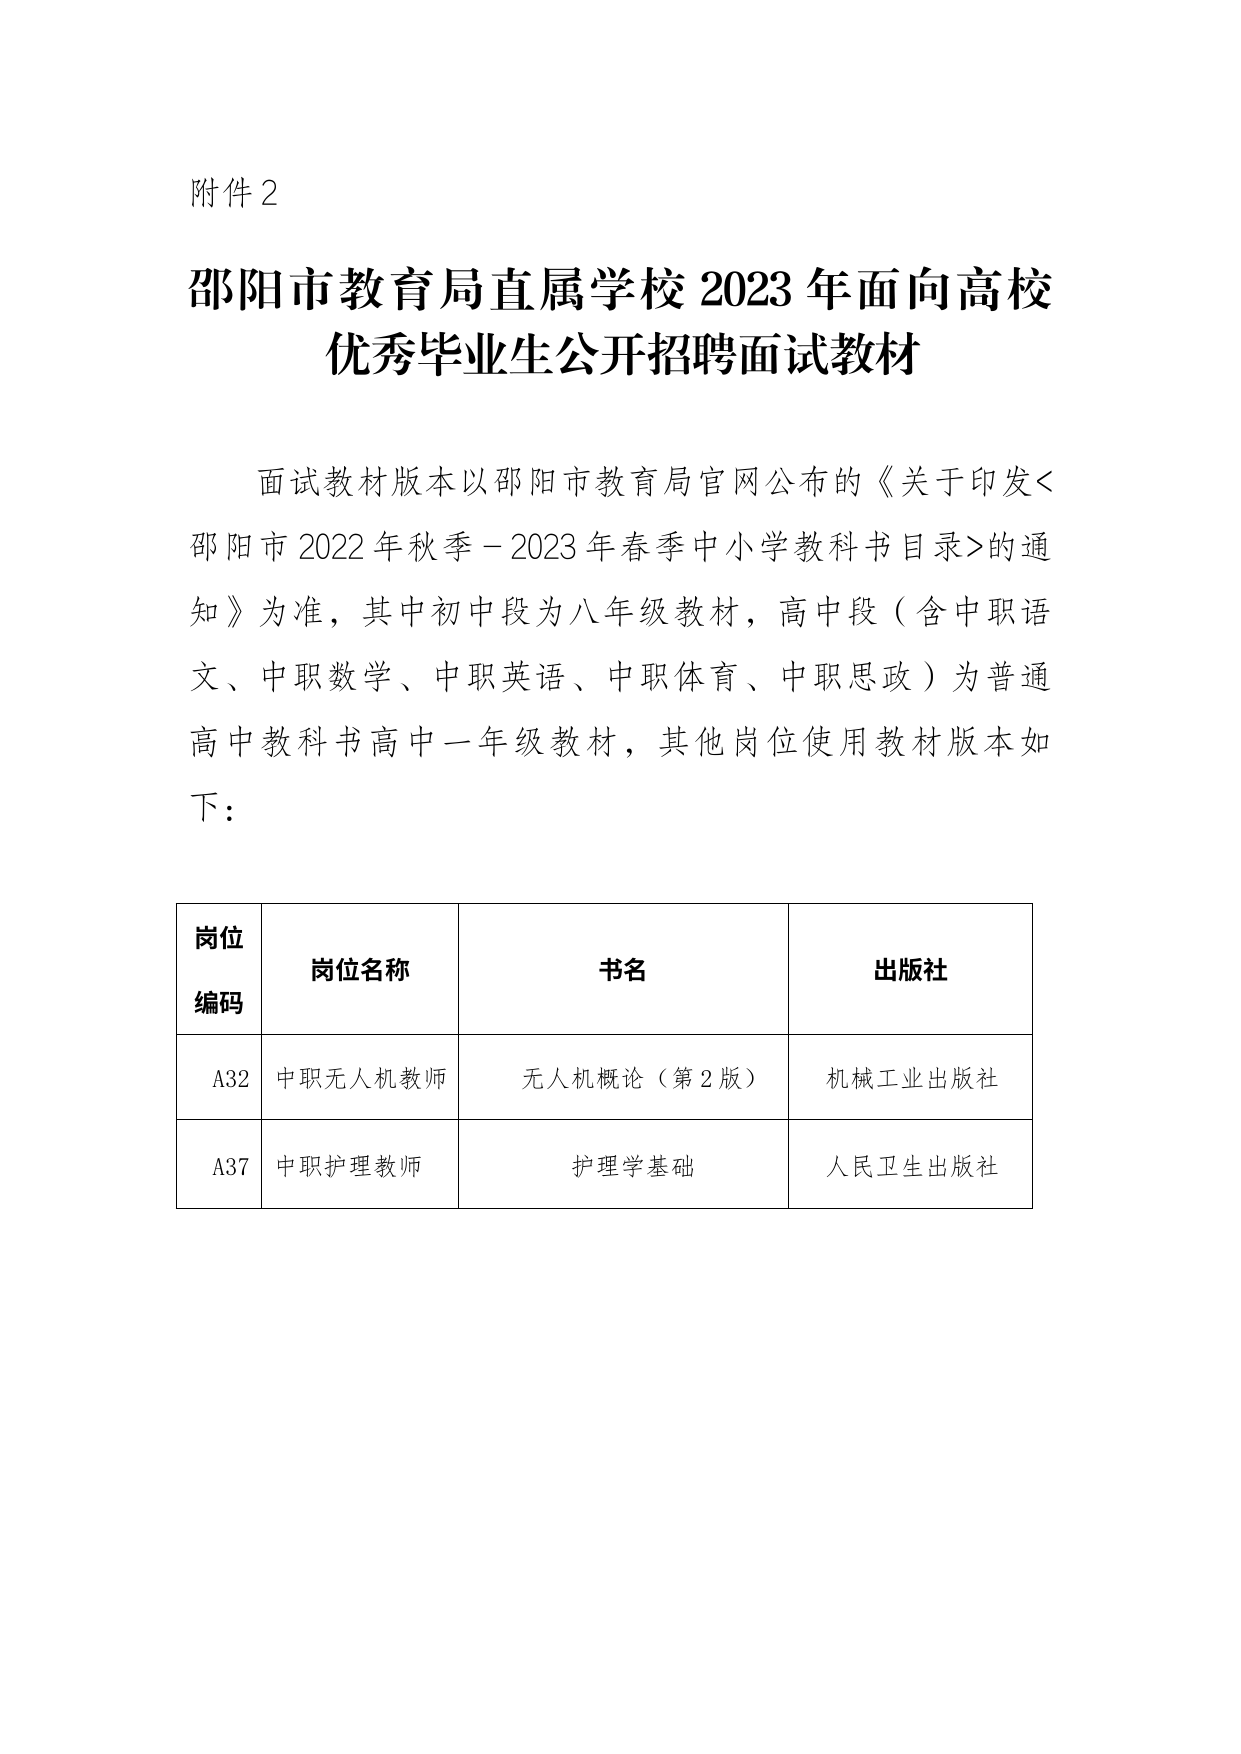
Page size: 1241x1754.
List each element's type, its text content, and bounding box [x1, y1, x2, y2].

text 附件2 [187, 162, 1053, 227]
table_cell 机械工业出版社 [789, 1035, 1032, 1119]
table_cell 中职无人机教师 [262, 1035, 458, 1119]
table_cell 人民卫生出版社 [789, 1120, 1032, 1208]
table_header 岗位名称 [262, 904, 458, 1034]
text 面试教材版本以邵阳市教育局官网公布的《关于印发<邵阳市2022年秋季－2023年春季中小学教科书目录>的通知》为准，其中初中段为八年级教材，高中段（含中职语文、中职数学、中职英语、中职体育、中职思政）为普通高中教科书高中一年级教材，其他岗位使用教材版本如下： [187, 451, 1053, 841]
table_cell 中职护理教师 [262, 1120, 458, 1208]
table_header 出版社 [789, 904, 1032, 1034]
table_cell A32 [177, 1035, 261, 1119]
table_cell A37 [177, 1120, 261, 1208]
table_cell 护理学基础 [459, 1120, 788, 1208]
table_header 书名 [459, 904, 788, 1034]
table_header 岗位 编码 [177, 904, 261, 1034]
table_cell 无人机概论（第2版） [459, 1035, 788, 1119]
text 邵阳市教育局直属学校2023年面向高校 优秀毕业生公开招聘面试教材 [187, 259, 1053, 389]
